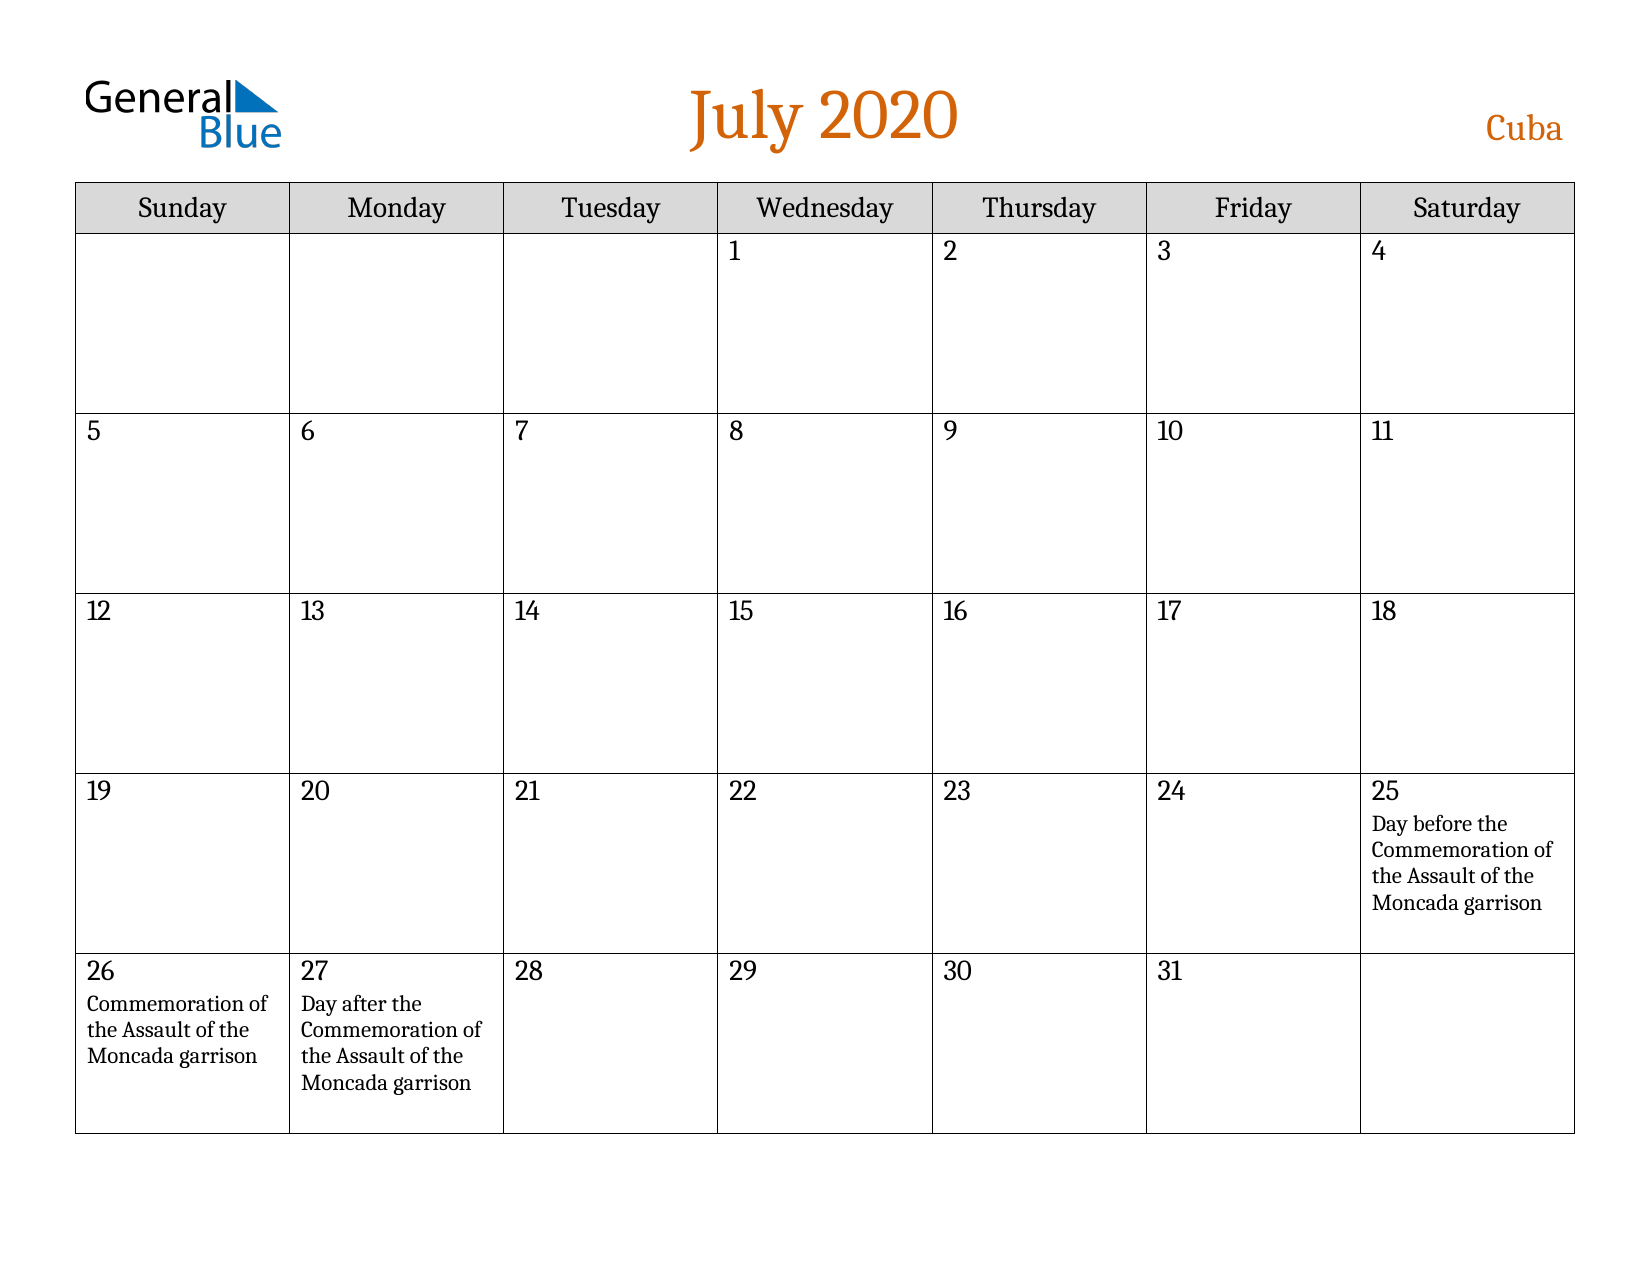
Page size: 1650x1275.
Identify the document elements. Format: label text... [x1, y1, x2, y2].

table_cell [504, 630, 717, 773]
table_cell 30 [933, 954, 1146, 990]
table_cell Tuesday [504, 183, 717, 233]
table_cell 17 [1147, 594, 1360, 630]
table_cell [718, 810, 932, 953]
table_cell 1 [718, 234, 932, 270]
table_cell [290, 270, 503, 413]
table_cell [76, 810, 289, 953]
table_cell [933, 990, 1146, 1133]
table_cell Monday [290, 183, 503, 233]
table_cell 18 [1361, 594, 1574, 630]
table_cell [290, 630, 503, 773]
table_cell 13 [290, 594, 503, 630]
table_cell 20 [290, 774, 503, 810]
table_cell 3 [1147, 234, 1360, 270]
table_cell [504, 810, 717, 953]
table_cell 16 [933, 594, 1146, 630]
table_cell [76, 450, 289, 593]
table_cell 29 [718, 954, 932, 990]
table_cell [1147, 630, 1360, 773]
table_cell [933, 270, 1146, 413]
table_cell Saturday [1361, 183, 1574, 233]
table_cell 4 [1361, 234, 1574, 270]
table_cell [718, 630, 932, 773]
table_cell 31 [1147, 954, 1360, 990]
table_cell 28 [504, 954, 717, 990]
table_cell [504, 990, 717, 1133]
table_cell Sunday [76, 183, 289, 233]
table_cell [1361, 954, 1574, 990]
table_cell [1361, 270, 1574, 413]
table_cell 8 [718, 414, 932, 450]
table_cell [1361, 990, 1574, 1133]
table_cell [1147, 810, 1360, 953]
table_cell 5 [76, 414, 289, 450]
table_cell 12 [76, 594, 289, 630]
table_cell [1361, 450, 1574, 593]
table_cell 27 [290, 954, 503, 990]
table_cell 22 [718, 774, 932, 810]
table_cell [1147, 270, 1360, 413]
table_cell [718, 450, 932, 593]
table_cell [1147, 990, 1360, 1133]
picture [86, 80, 281, 148]
table_cell [76, 234, 289, 270]
table_cell 25 [1361, 774, 1574, 810]
table_cell [290, 234, 503, 270]
table_cell 7 [504, 414, 717, 450]
table_cell [933, 630, 1146, 773]
table_cell [1147, 450, 1360, 593]
table_cell 21 [504, 774, 717, 810]
table_cell Thursday [933, 183, 1146, 233]
table_cell [76, 270, 289, 413]
table_cell [718, 270, 932, 413]
table_cell [1361, 630, 1574, 773]
table_cell [290, 450, 503, 593]
table_cell 6 [290, 414, 503, 450]
table_cell 19 [76, 774, 289, 810]
table_cell Friday [1147, 183, 1360, 233]
table_cell 10 [1147, 414, 1360, 450]
table_cell [504, 450, 717, 593]
table_cell [933, 810, 1146, 953]
table_cell [504, 234, 717, 270]
table_cell Commemoration of the Assault of the Moncada garrison [76, 990, 289, 1133]
table_cell Wednesday [718, 183, 932, 233]
table_cell 26 [76, 954, 289, 990]
table_cell [504, 270, 717, 413]
table_header [76, 75, 503, 182]
table_header Cuba [1146, 75, 1574, 182]
table_cell [933, 450, 1146, 593]
table_cell 9 [933, 414, 1146, 450]
table_cell 24 [1147, 774, 1360, 810]
table_cell Day after the Commemoration of the Assault of the Moncada garrison [290, 990, 503, 1133]
table_header July 2020 [504, 75, 1146, 182]
table_cell 23 [933, 774, 1146, 810]
table_cell 15 [718, 594, 932, 630]
table_cell [290, 810, 503, 953]
table_cell Day before the Commemoration of the Assault of the Moncada garrison [1361, 810, 1574, 953]
table_cell [718, 990, 932, 1133]
table_cell [76, 630, 289, 773]
table_cell 2 [933, 234, 1146, 270]
table_cell 11 [1361, 414, 1574, 450]
table_cell 14 [504, 594, 717, 630]
